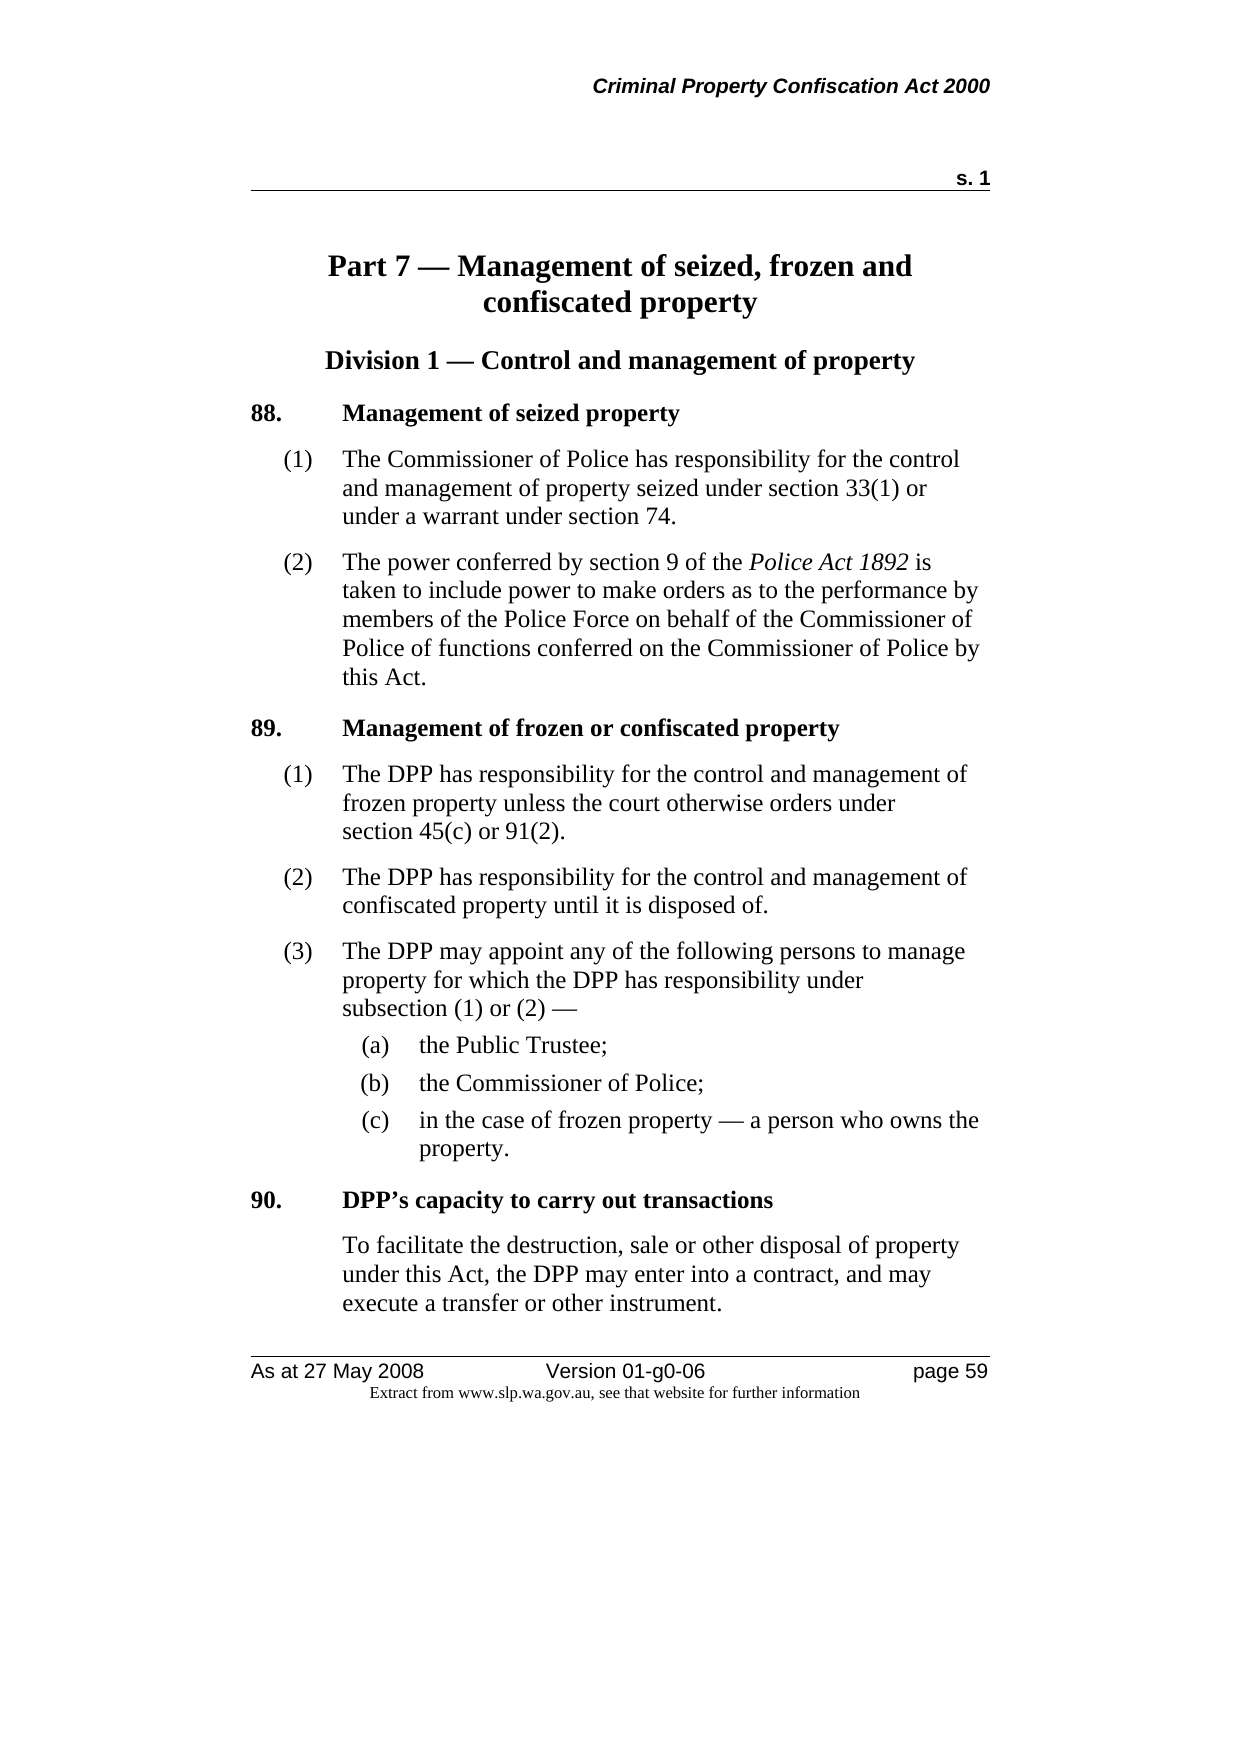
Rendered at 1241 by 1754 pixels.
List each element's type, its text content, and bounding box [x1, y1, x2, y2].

text To facilitate the destruction, sale or other disposal of property under this Act, the DPP may enter into a contract, and may execute a transfer or other instrument. [251, 1231, 990, 1317]
text (a) the Public Trustee; [251, 1031, 990, 1059]
subtitle Division 1 — Control and management of property [251, 344, 990, 376]
text (2) The power conferred by section 9 of the Police Act 1892 is taken to include power to make orders as to the performance by members of the Police Force on behalf of the Commissioner of Police of functions conferred on the Commissioner of Police by this Act. [251, 547, 990, 691]
text (b) the Commissioner of Police; [251, 1068, 990, 1096]
subtitle 89. Management of frozen or confiscated property [251, 713, 990, 742]
text (3) The DPP may appoint any of the following persons to manage property for which the DPP has responsibility under subsection (1) or (2) — [251, 936, 990, 1022]
subtitle 90. DPP’s capacity to carry out transactions [251, 1185, 990, 1214]
text (c) in the case of frozen property — a person who owns the property. [251, 1105, 990, 1162]
text (2) The DPP has responsibility for the control and management of confiscated property until it is disposed of. [251, 862, 990, 919]
subtitle 88. Management of seized property [251, 398, 990, 427]
text (1) The DPP has responsibility for the control and management of frozen property unless the court otherwise orders under section 45(c) or 91(2). [251, 759, 990, 845]
text (1) The Commissioner of Police has responsibility for the control and management of property seized under section 33(1) or under a warrant under section 74. [251, 444, 990, 530]
subtitle Part 7 — Management of seized, frozen and confiscated property [251, 247, 990, 319]
